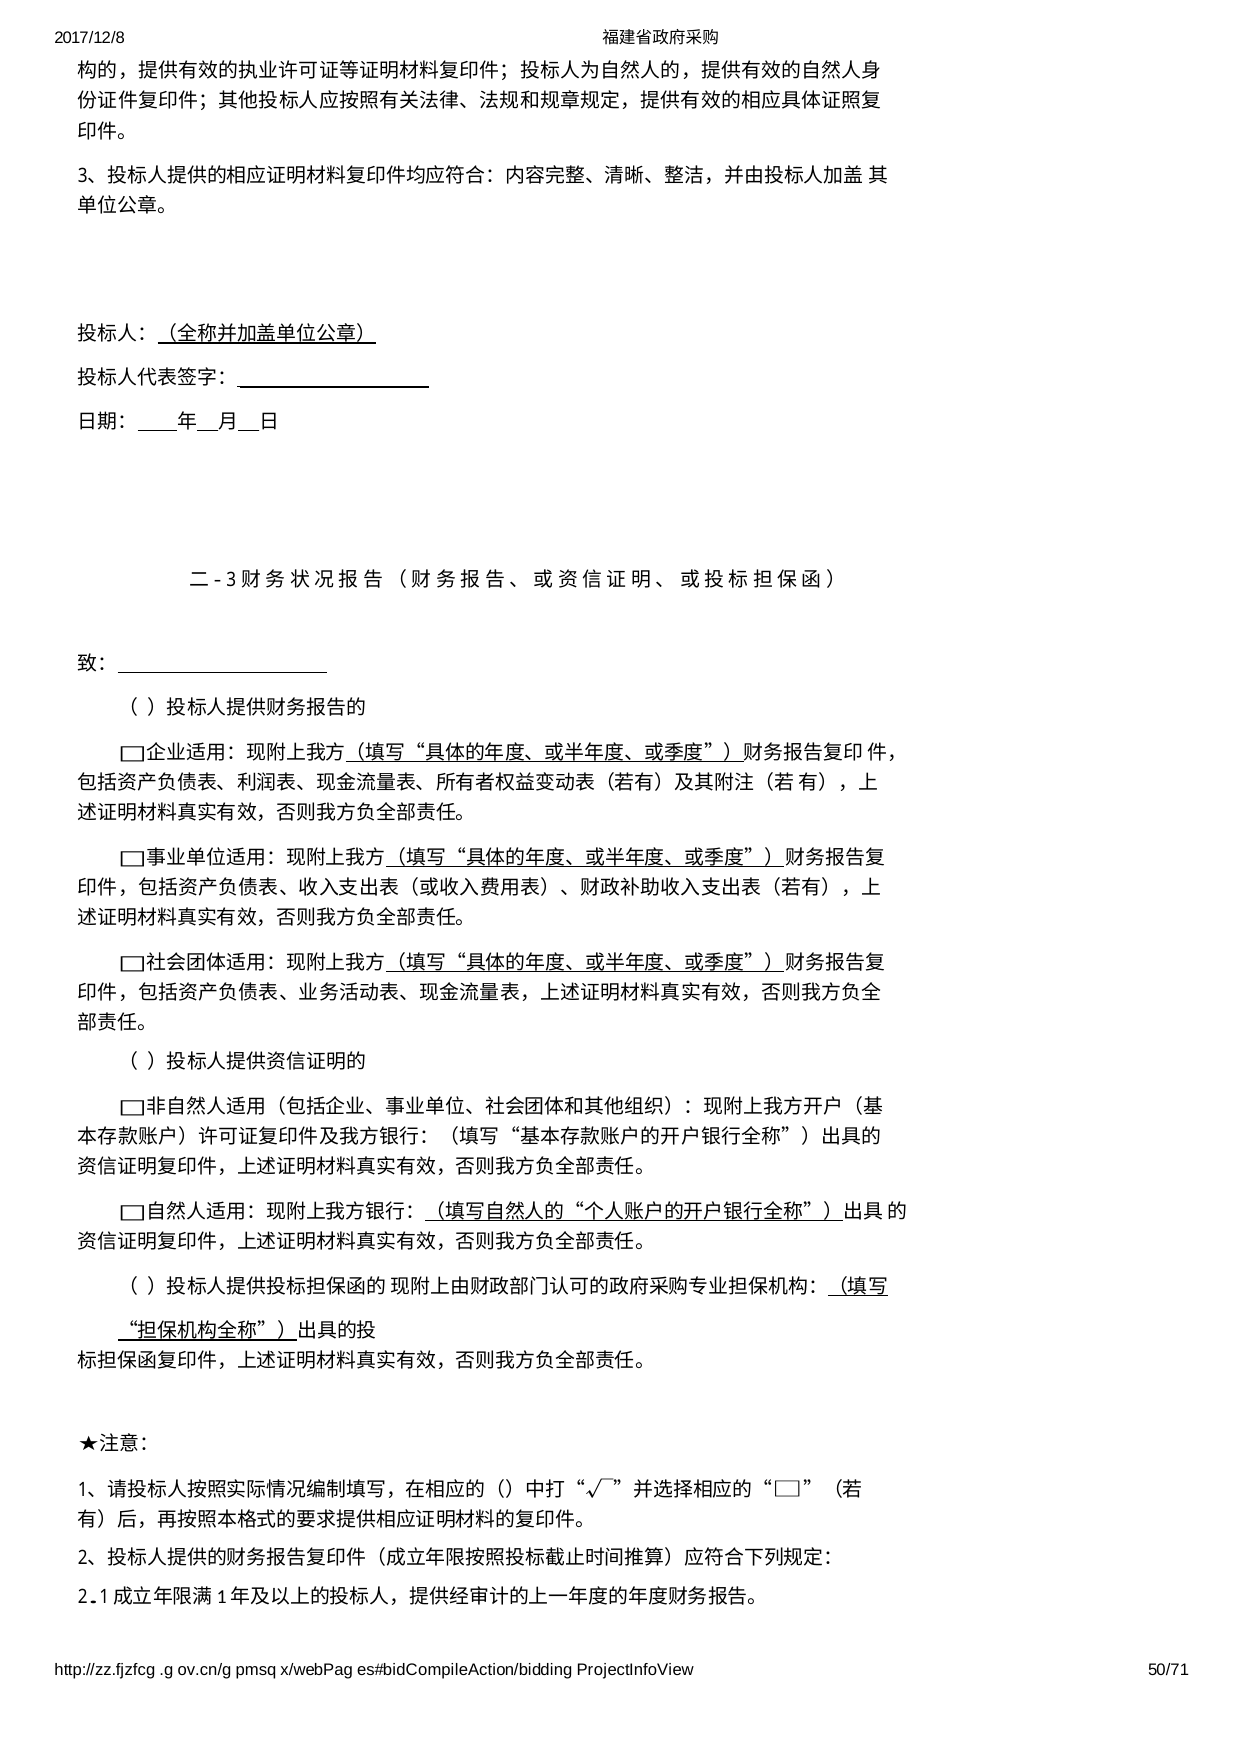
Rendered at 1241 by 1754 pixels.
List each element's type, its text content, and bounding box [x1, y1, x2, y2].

text 2017/12/8 福建省政府采购 [54, 24, 1201, 48]
text 构的，提供有效的执业许可证等证明材料复印件；投标人为自然人的，提供有效的自然人身 份证件复印件；其他投标人应按照有关法律、法规和规章规定，提供有效的相应具体证照复 印件。 [78, 53, 885, 144]
text （ ）投标人提供投标担保函的 现附上由财政部门认可的政府采购专业担保机构：（填写“担保机构全称”）出具的投 [118, 1257, 914, 1347]
text http://zz.fjzfcg .g ov.cn/g pmsq x/webPag es#bidCompileAction/bidding ProjectInfoView 50/71 [54, 1662, 1210, 1678]
text 投标人：（全称并加盖单位公章） [78, 318, 1201, 346]
text 致： [78, 647, 1201, 676]
text 投标人代表签字： [78, 368, 1201, 390]
text 日期： 年 月 日 [78, 412, 1201, 434]
text （ ）投标人提供财务报告的 [118, 698, 1201, 720]
text ★注意： [78, 1428, 1201, 1456]
text （ ）投标人提供资信证明的 [118, 1045, 1201, 1074]
text □自然人适用：现附上我方银行：（填写自然人的“个人账户的开户银行全称”）出具 的资信证明复印件，上述证明材料真实有效，否则我方负全部责任。 [78, 1194, 908, 1254]
text 3、投标人提供的相应证明材料复印件均应符合：内容完整、清晰、整洁，并由投标人加盖 其单位公章。 [78, 158, 893, 219]
text 1、请投标人按照实际情况编制填写，在相应的（）中打“√”并选择相应的“□”（若 有）后，再按照本格式的要求提供相应证明材料的复印件。 [78, 1472, 874, 1532]
text 2.1成立年限满1年及以上的投标人，提供经审计的上一年度的年度财务报告。 [78, 1581, 1201, 1610]
text □企业适用：现附上我方（填写“具体的年度、或半年度、或季度”）财务报告复印 件，包括资产负债表、利润表、现金流量表、所有者权益变动表（若有）及其附注（若 有），上述证明材料真实有效，否则我方负全部责任。 [78, 735, 894, 826]
text □非自然人适用（包括企业、事业单位、社会团体和其他组织）：现附上我方开户（基 本存款账户）许可证复印件及我方银行：（填写“基本存款账户的开户银行全称”）出具的 资信证明复印件，上述证明材料真实有效，否则我方负全部责任。 [78, 1089, 885, 1180]
text 2、投标人提供的财务报告复印件（成立年限按照投标截止时间推算）应符合下列规定： [78, 1542, 1201, 1570]
text 二 - 3 财 务 状 况 报 告 （ 财 务 报 告 、 或 资 信 证 明 、 或 投 标 担 保 函 ） [189, 563, 1201, 592]
text □事业单位适用：现附上我方（填写“具体的年度、或半年度、或季度”）财务报告复 印件，包括资产负债表、收入支出表（或收入费用表）、财政补助收入支出表（若有），上 述证明材料真实有效，否则我方负全部责任。 [78, 840, 885, 931]
text 标担保函复印件，上述证明材料真实有效，否则我方负全部责任。 [78, 1347, 1201, 1373]
text □社会团体适用：现附上我方（填写“具体的年度、或半年度、或季度”）财务报告复 印件，包括资产负债表、业务活动表、现金流量表，上述证明材料真实有效，否则我方负全 部责任。 [78, 945, 885, 1036]
